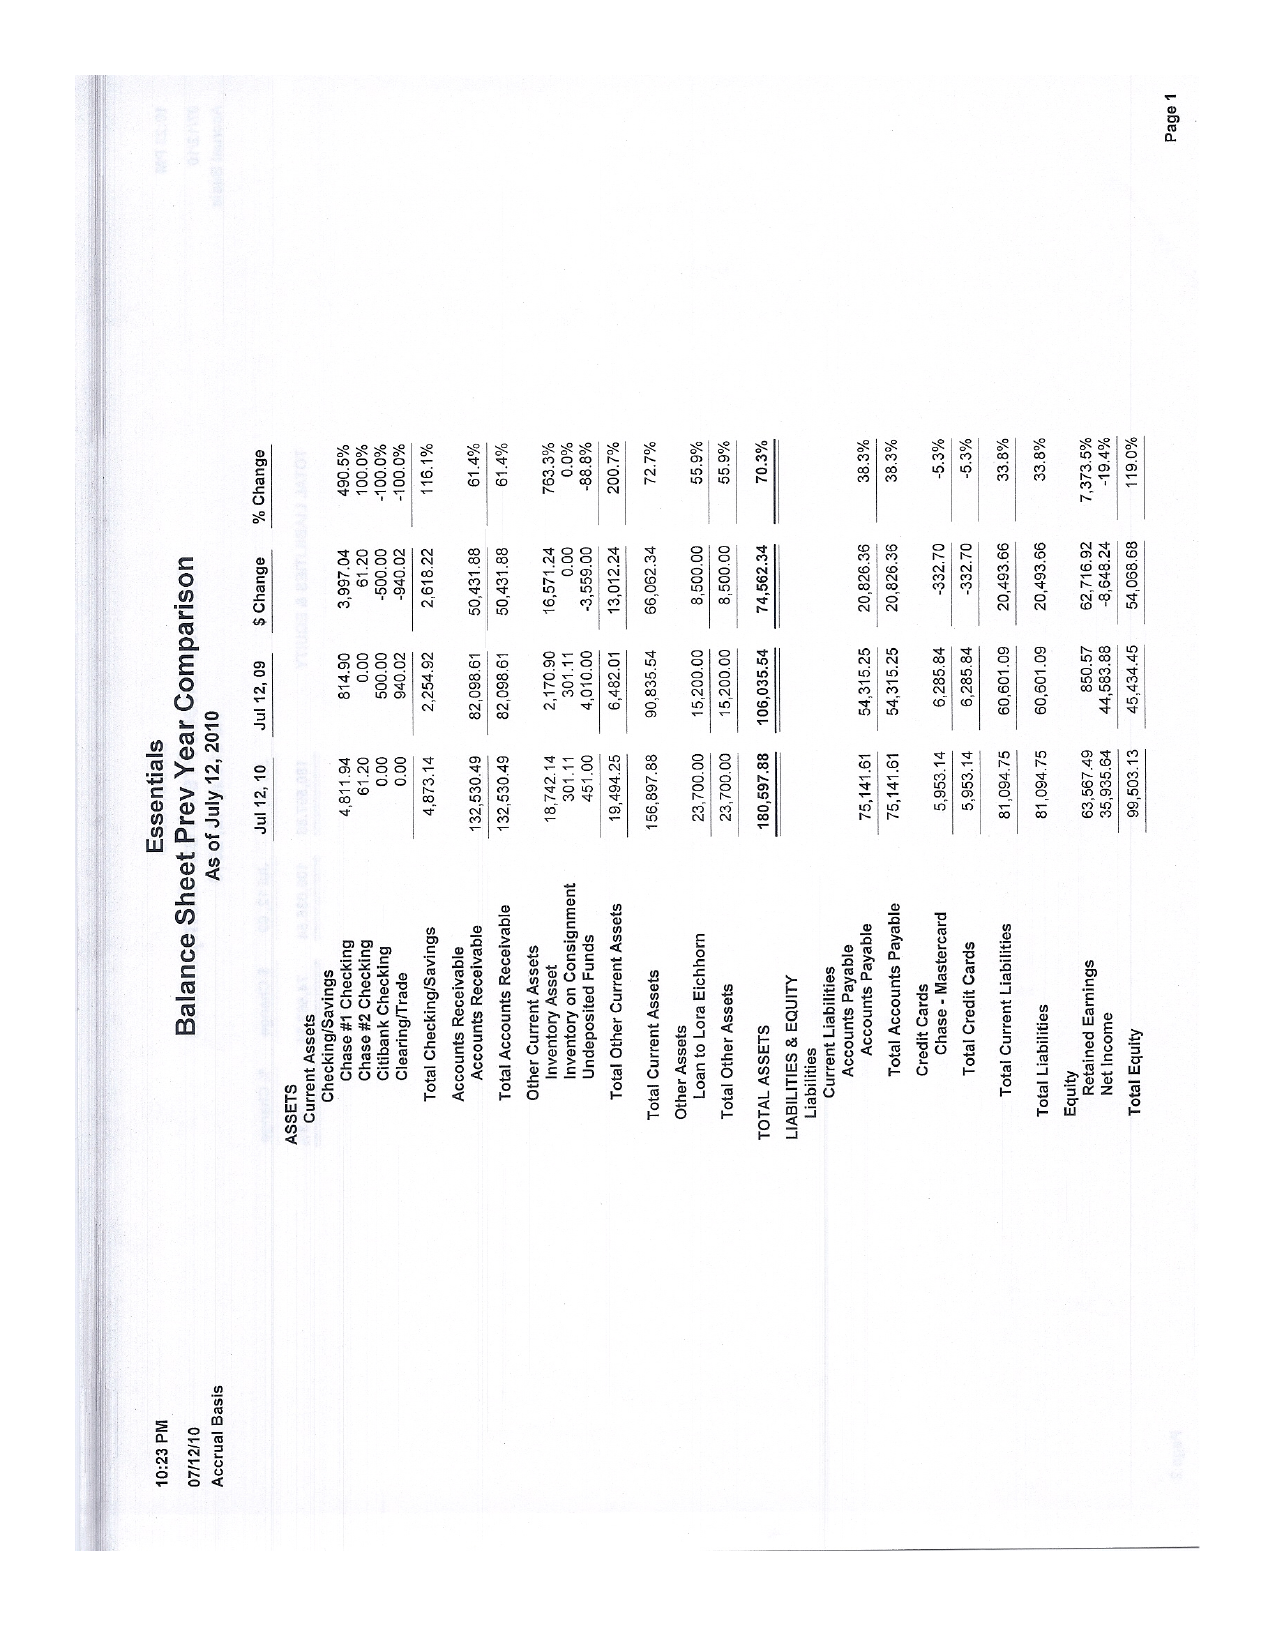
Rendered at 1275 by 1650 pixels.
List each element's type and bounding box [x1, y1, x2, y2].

picture [75, 75, 1200, 1551]
